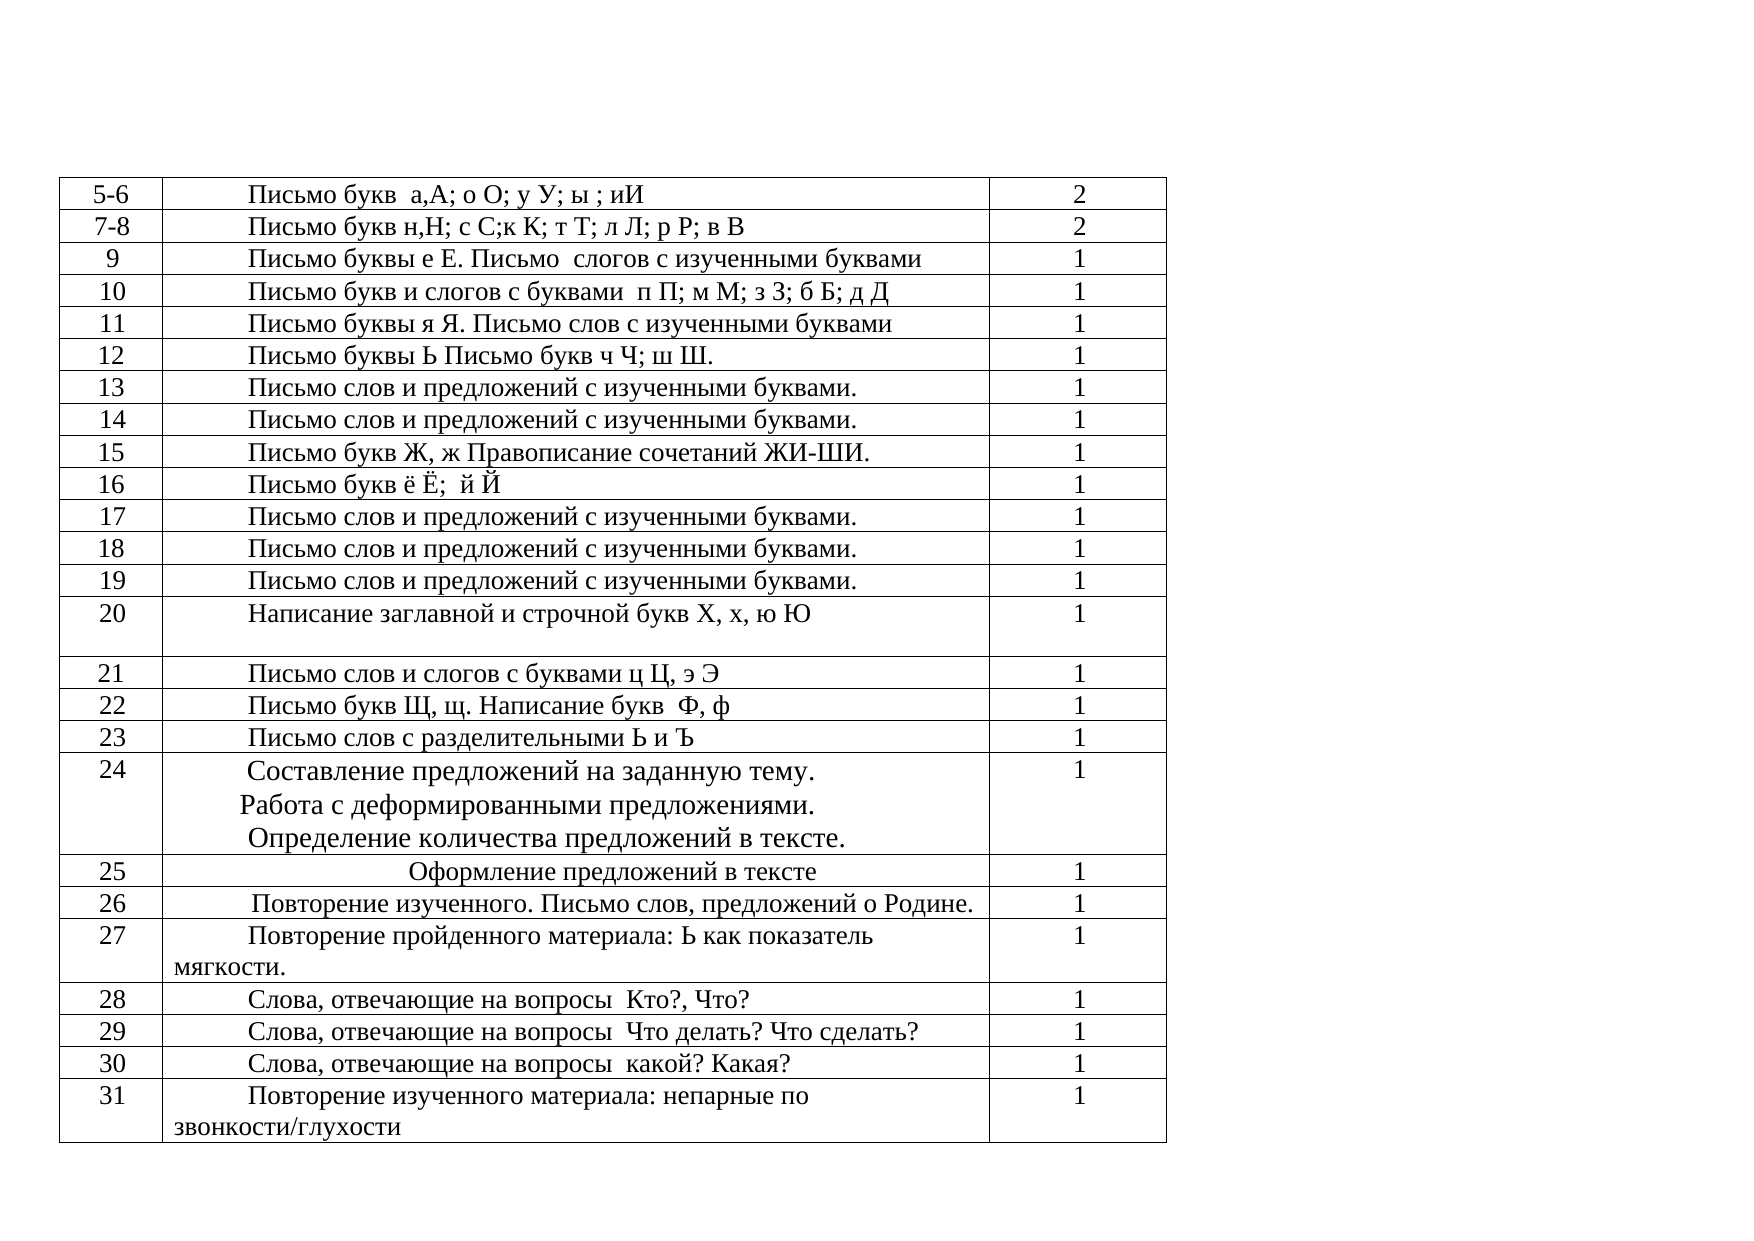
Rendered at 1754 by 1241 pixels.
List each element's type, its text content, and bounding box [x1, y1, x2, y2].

table_cell 24 [60, 753, 162, 854]
table_cell Письмо букв Щ, щ. Написание букв Ф, ф [163, 689, 989, 720]
table_cell 15 [60, 436, 162, 467]
table_cell 29 [60, 1015, 162, 1046]
table_cell 18 [60, 532, 162, 563]
table_cell Письмо слов и предложений с изученными буквами. [163, 565, 989, 596]
table_cell Письмо букв Ж, ж Правописание сочетаний ЖИ-ШИ. [163, 436, 989, 467]
table_cell Повторение изученного. Письмо слов, предложений о Родине. [163, 887, 989, 918]
table_cell 22 [60, 689, 162, 720]
table_cell Письмо букв ё Ё; й Й [163, 468, 989, 499]
table_cell 1 [990, 689, 1166, 720]
table_cell 9 [60, 243, 162, 274]
table_cell 26 [60, 887, 162, 918]
table_cell Оформление предложений в тексте [163, 855, 989, 886]
table_cell Письмо слов и предложений с изученными буквами. [163, 532, 989, 563]
table_cell 1 [990, 753, 1166, 854]
table_cell 1 [990, 500, 1166, 531]
table_cell Письмо слов и предложений с изученными буквами. [163, 404, 989, 435]
table_cell 21 [60, 657, 162, 688]
table_cell Повторение изученного материала: непарные по звонкости/глухости [163, 1079, 989, 1142]
table_cell Письмо слов и предложений с изученными буквами. [163, 371, 989, 402]
table_cell 1 [990, 983, 1166, 1014]
table_cell 1 [990, 371, 1166, 402]
table_cell 1 [990, 243, 1166, 274]
table_cell 1 [990, 307, 1166, 338]
table_cell Письмо слов и предложений с изученными буквами. [163, 500, 989, 531]
table_cell 12 [60, 339, 162, 370]
table_cell 1 [990, 532, 1166, 563]
table_cell 30 [60, 1047, 162, 1078]
table_cell 1 [990, 1079, 1166, 1142]
table_cell 16 [60, 468, 162, 499]
table_cell Слова, отвечающие на вопросы Кто?, Что? [163, 983, 989, 1014]
table_cell 19 [60, 565, 162, 596]
table_cell Письмо буквы Ь Письмо букв ч Ч; ш Ш. [163, 339, 989, 370]
table_cell 13 [60, 371, 162, 402]
table_cell 28 [60, 983, 162, 1014]
table_cell 23 [60, 721, 162, 752]
table_cell 1 [990, 404, 1166, 435]
table_cell 1 [990, 919, 1166, 982]
table_cell Повторение пройденного материала: Ь как показатель мягкости. [163, 919, 989, 982]
table_cell 1 [990, 1015, 1166, 1046]
table_cell 10 [60, 275, 162, 306]
table_cell 1 [990, 1047, 1166, 1078]
table_cell 5-6 [60, 178, 162, 209]
table_cell 7-8 [60, 210, 162, 242]
table_cell 1 [990, 565, 1166, 596]
table_cell 27 [60, 919, 162, 982]
table_cell 25 [60, 855, 162, 886]
table_cell 1 [990, 855, 1166, 886]
table_cell Письмо букв и слогов с буквами п П; м М; з З; б Б; д Д [163, 275, 989, 306]
table_cell 1 [990, 275, 1166, 306]
table_cell Письмо буквы я Я. Письмо слов с изученными буквами [163, 307, 989, 338]
table_cell 1 [990, 597, 1166, 656]
table_cell 2 [990, 178, 1166, 209]
table_cell Написание заглавной и строчной букв Х, х, ю Ю [163, 597, 989, 656]
table_cell 1 [990, 721, 1166, 752]
table_cell Письмо букв а,А; о О; у У; ы ; иИ [163, 178, 989, 209]
table_cell 1 [990, 436, 1166, 467]
table_cell 1 [990, 887, 1166, 918]
table_cell 1 [990, 339, 1166, 370]
table_cell 1 [990, 657, 1166, 688]
table_cell 2 [990, 210, 1166, 242]
table_cell 11 [60, 307, 162, 338]
table_cell Слова, отвечающие на вопросы Что делать? Что сделать? [163, 1015, 989, 1046]
table_cell 31 [60, 1079, 162, 1142]
table_cell 14 [60, 404, 162, 435]
table_cell 1 [990, 468, 1166, 499]
table_cell Письмо букв н,Н; с С;к К; т Т; л Л; р Р; в В [163, 210, 989, 242]
table_cell Письмо слов и слогов с буквами ц Ц, э Э [163, 657, 989, 688]
table_cell Составление предложений на заданную тему. Работа с деформированными предложениями. Определение количества предложений в тексте. [163, 753, 989, 854]
table_cell Письмо слов с разделительными Ь и Ъ [163, 721, 989, 752]
table_cell Слова, отвечающие на вопросы какой? Какая? [163, 1047, 989, 1078]
table_cell Письмо буквы е Е. Письмо слогов с изученными буквами [163, 243, 989, 274]
table_cell 20 [60, 597, 162, 656]
table_cell 17 [60, 500, 162, 531]
